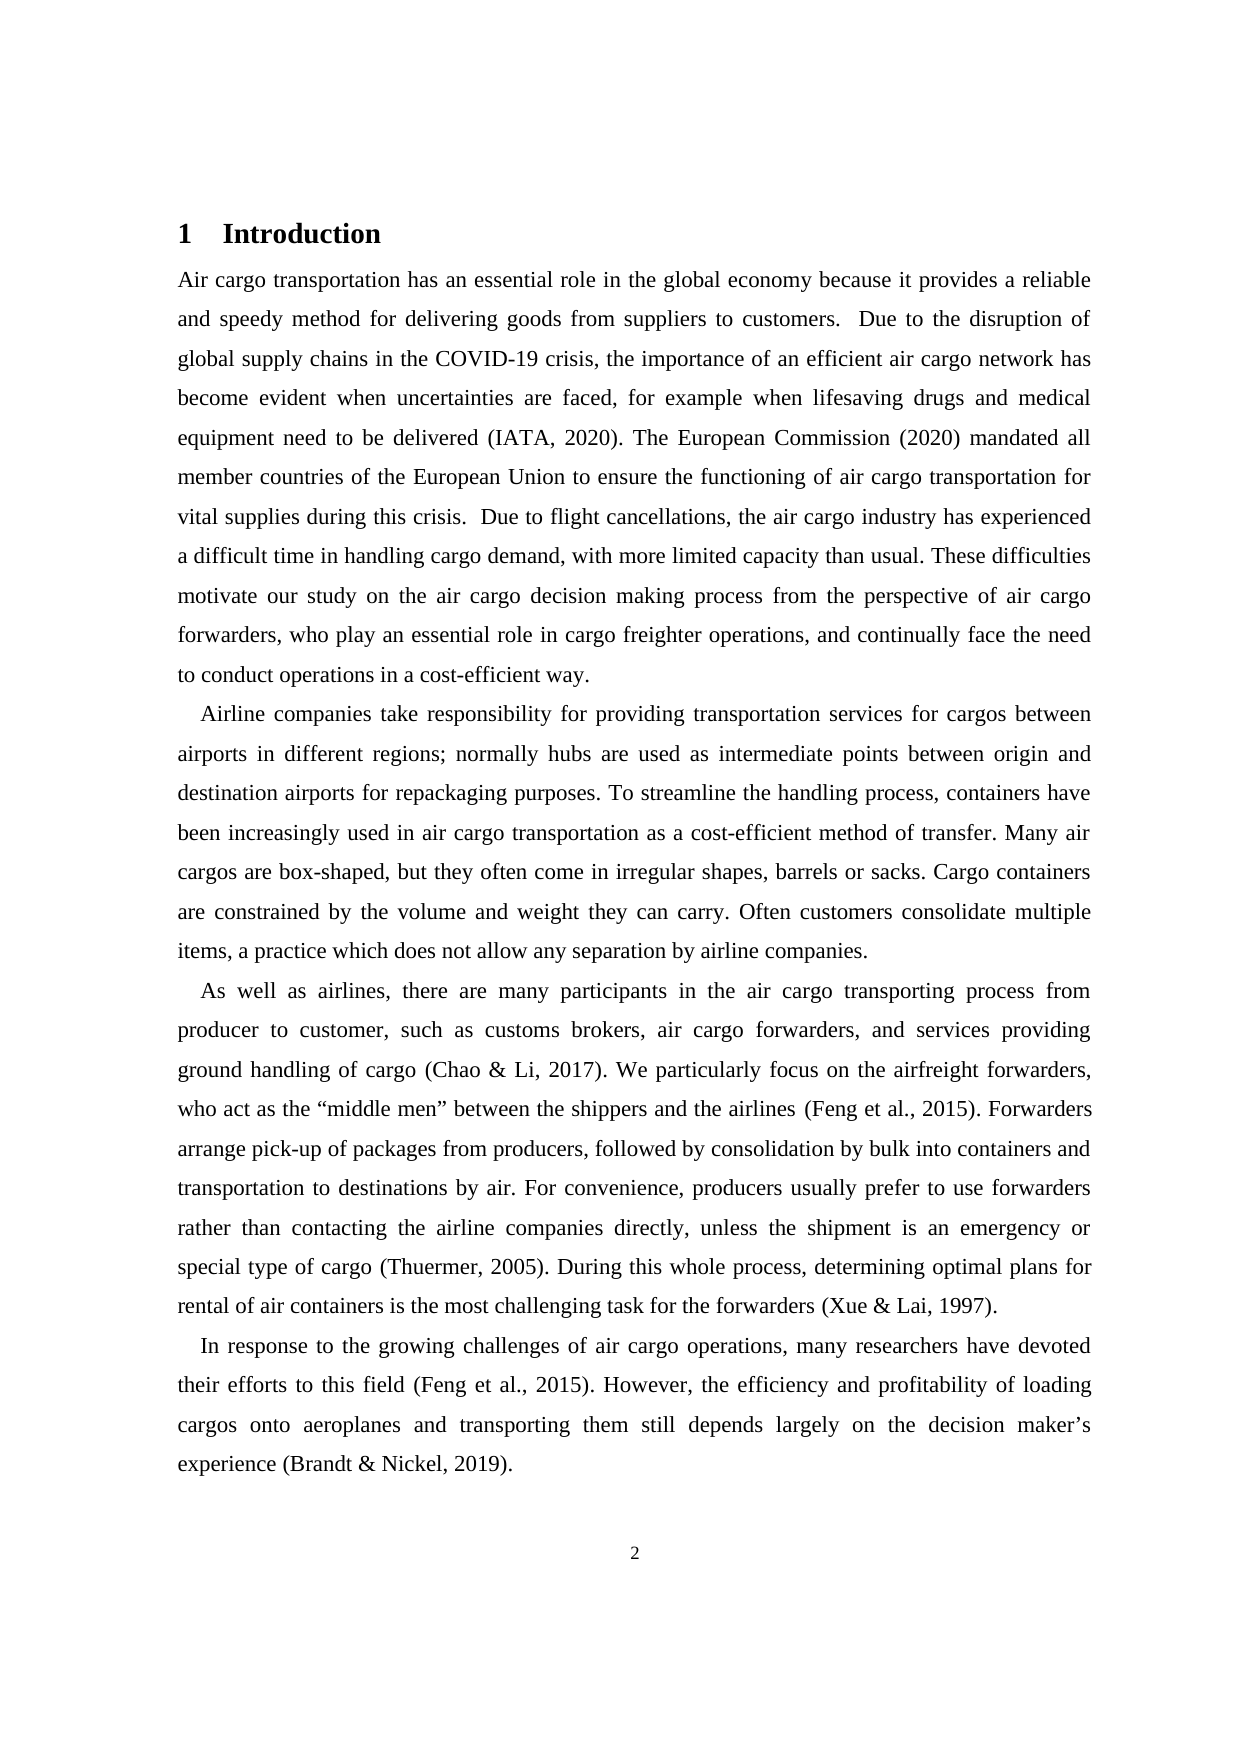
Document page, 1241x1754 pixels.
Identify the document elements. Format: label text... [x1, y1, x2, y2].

text In response to the growing challenges of air cargo operations, many researchers have devoted their efforts to this field (Feng et al., 2015). However, the efficiency and profitability of loading cargos onto aeroplanes and transporting them still depends largely on the decision maker’s experience (Brandt & Nickel, 2019). [177, 1332, 1092, 1477]
text Air cargo transportation has an essential role in the global economy because it provides a reliable and speedy method for delivering goods from suppliers to customers. Due to the disruption of global supply chains in the COVID-19 crisis, the importance of an efficient air cargo network has become evident when uncertainties are faced, for example when lifesaving drugs and medical equipment need to be delivered (IATA, 2020). The European Commission (2020) mandated all member countries of the European Union to ensure the functioning of air cargo transportation for vital supplies during this crisis. Due to flight cancellations, the air cargo industry has experienced a difficult time in handling cargo demand, with more limited capacity than usual. These difficulties motivate our study on the air cargo decision making process from the perspective of air cargo forwarders, who play an essential role in cargo freighter operations, and continually face the need to conduct operations in a cost-efficient way. [177, 266, 1092, 687]
text Introduction [177, 216, 1092, 249]
text Airline companies take responsibility for providing transportation services for cargos between airports in different regions; normally hubs are used as intermediate points between origin and destination airports for repackaging purposes. To streamline the handling process, containers have been increasingly used in air cargo transportation as a cost-efficient method of transfer. Many air cargos are box-shaped, but they often come in irregular shapes, barrels or sacks. Cargo containers are constrained by the volume and weight they can carry. Often customers consolidate multiple items, a practice which does not allow any separation by airline companies. [177, 700, 1092, 963]
text As well as airlines, there are many participants in the air cargo transporting process from producer to customer, such as customs brokers, air cargo forwarders, and services providing ground handling of cargo (Chao & Li, 2017). We particularly focus on the airfreight forwarders, who act as the “middle men” between the shippers and the airlines (Feng et al., 2015). Forwarders arrange pick-up of packages from producers, followed by consolidation by bulk into containers and transportation to destinations by air. For convenience, producers usually prefer to use forwarders rather than contacting the airline companies directly, unless the shipment is an emergency or special type of cargo (Thuermer, 2005). During this whole process, determining optimal plans for rental of air containers is the most challenging task for the forwarders (Xue & Lai, 1997). [177, 977, 1092, 1319]
